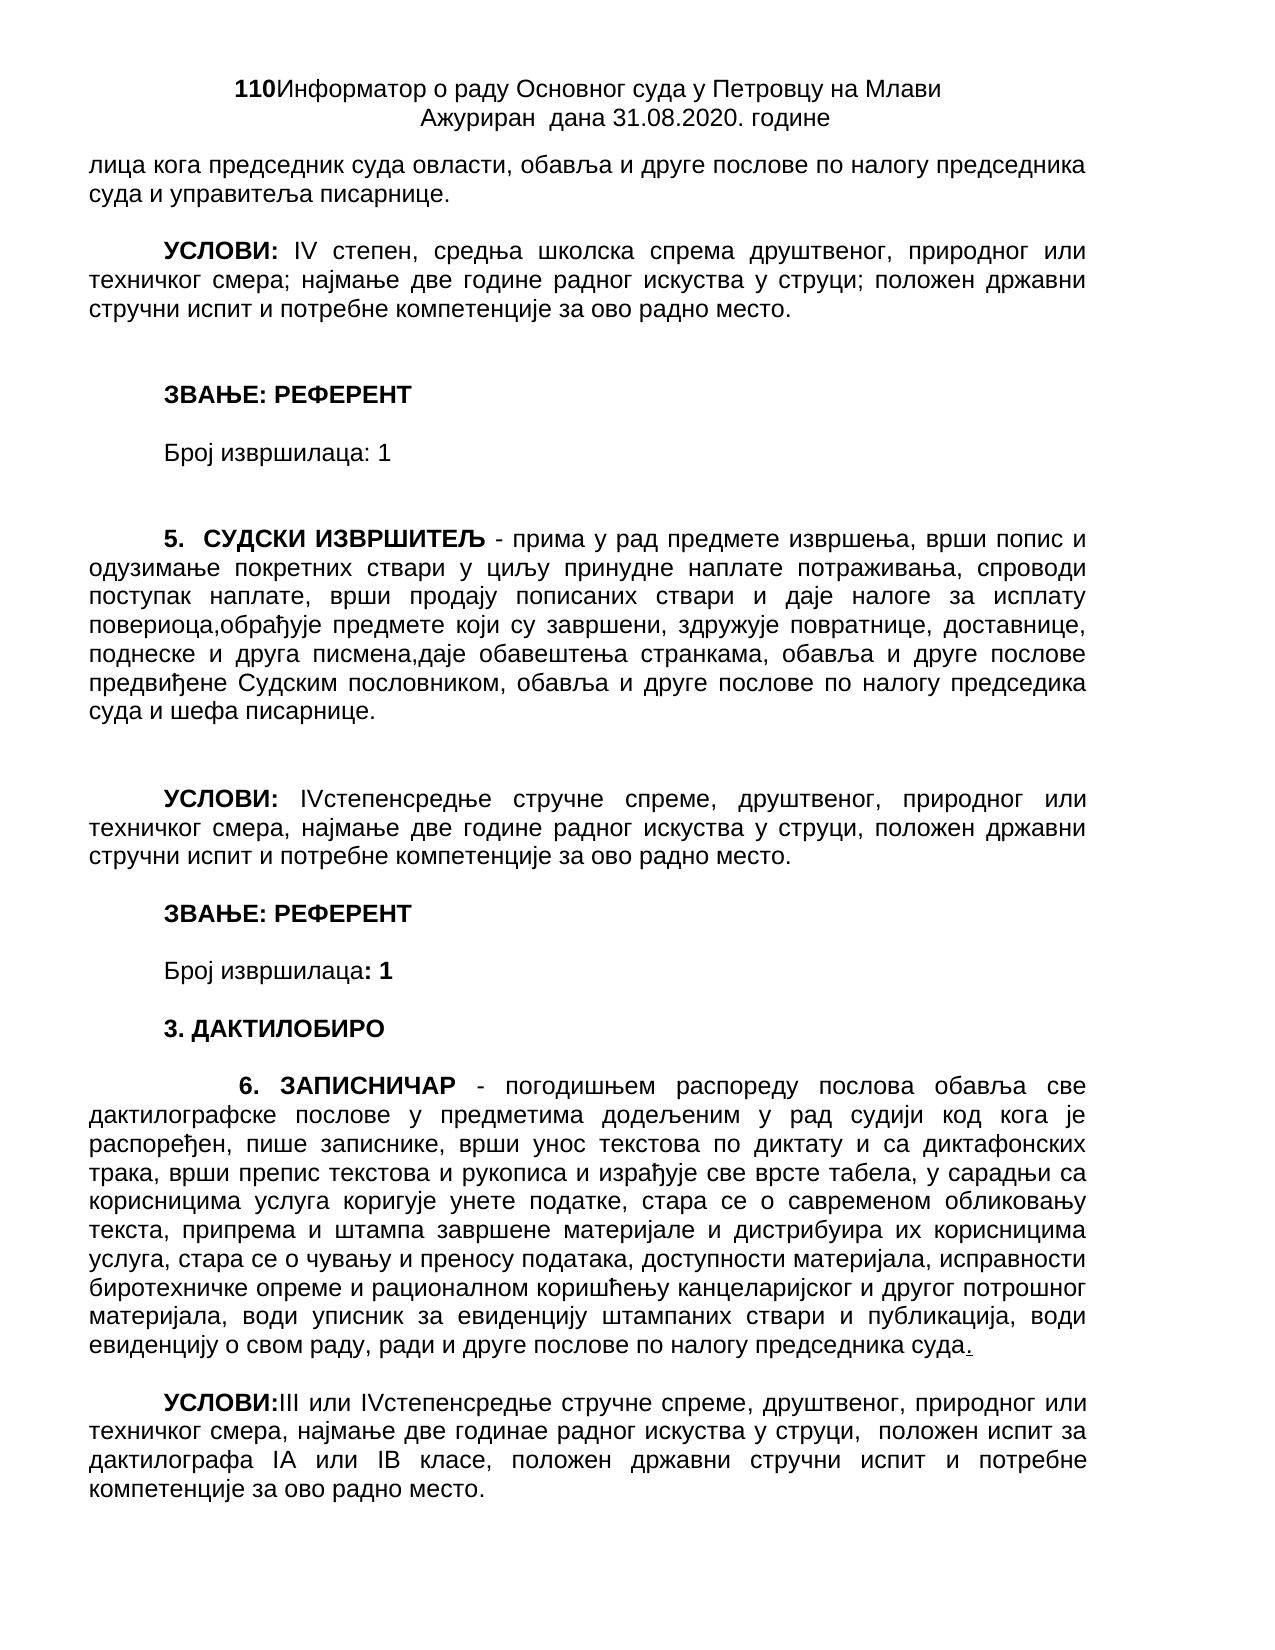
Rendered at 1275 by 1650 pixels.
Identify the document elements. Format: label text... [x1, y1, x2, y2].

text 6. ЗАПИСНИЧАР - погодишњем распореду послова обавља све дактилографске послове у предметима додељеним у рад судији код кога је распоређен, пише записнике, врши унос текстова по диктату и са диктафонских трака, врши препис текстова и рукописа и израђује све врсте табела, у сарадњи са корисницима услуга коригује унете податке, стара се о савременом обликовању текста, припрема и штампа завршене материјале и дистрибуира их корисницима услуга, стара се о чувању и преносу података, доступности материјала, исправности биротехничке опреме и рационалном коришћењу канцеларијског и другог потрошног материјала, води уписник за евиденцију штампаних ствари и публикација, води евиденцију о свом раду, ради и друге послове по налогу председника суда. [89, 1071, 1087, 1359]
text УСЛОВИ: IV степен, средња школска спрема друштвеног, природног или техничког смера; најмање две године радног искуства у струци; положен државни стручни испит и потребне компетенције за ово радно место. [89, 236, 1087, 322]
text Број извршилаца: 1 [89, 956, 1087, 985]
text Број извршилаца: 1 [89, 437, 1087, 466]
text ЗВАЊЕ: РЕФЕРЕНТ [89, 899, 1087, 927]
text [89, 150, 1087, 207]
text УСЛОВИ:III или IVстепенсредње стручне спреме, друштвеног, природног или техничког смера, најмање две годинае радног искуства у струци, положен испит за дактилографа IA или IB класе, положен државни стручни испит и потребне компетенције за ово радно место. [89, 1387, 1087, 1502]
text УСЛОВИ: IVстепенсредње стручне спреме, друштвеног, природног или техничког смера, најмање две године радног искуства у струци, положен државни стручни испит и потребне компетенције за ово радно место. [89, 784, 1087, 870]
text 5. СУДСКИ ИЗВРШИТЕЉ - прима у рад предмете извршења, врши попис и одузимање покретних ствари у циљу принудне наплате потраживања, спроводи поступак наплате, врши продају пописаних ствари и даје налоге за исплату повериоца,обрађује предмете који су завршени, здружује повратнице, доставнице, поднеске и друга писмена,даје обавештења странкама, обавља и друге послове предвиђене Судским пословником, обавља и друге послове по налогу председика суда и шефа писарнице. [89, 524, 1087, 725]
text ЗВАЊЕ: РЕФЕРЕНТ [89, 380, 1087, 409]
text 3. ДАКТИЛОБИРО [89, 1014, 1087, 1042]
